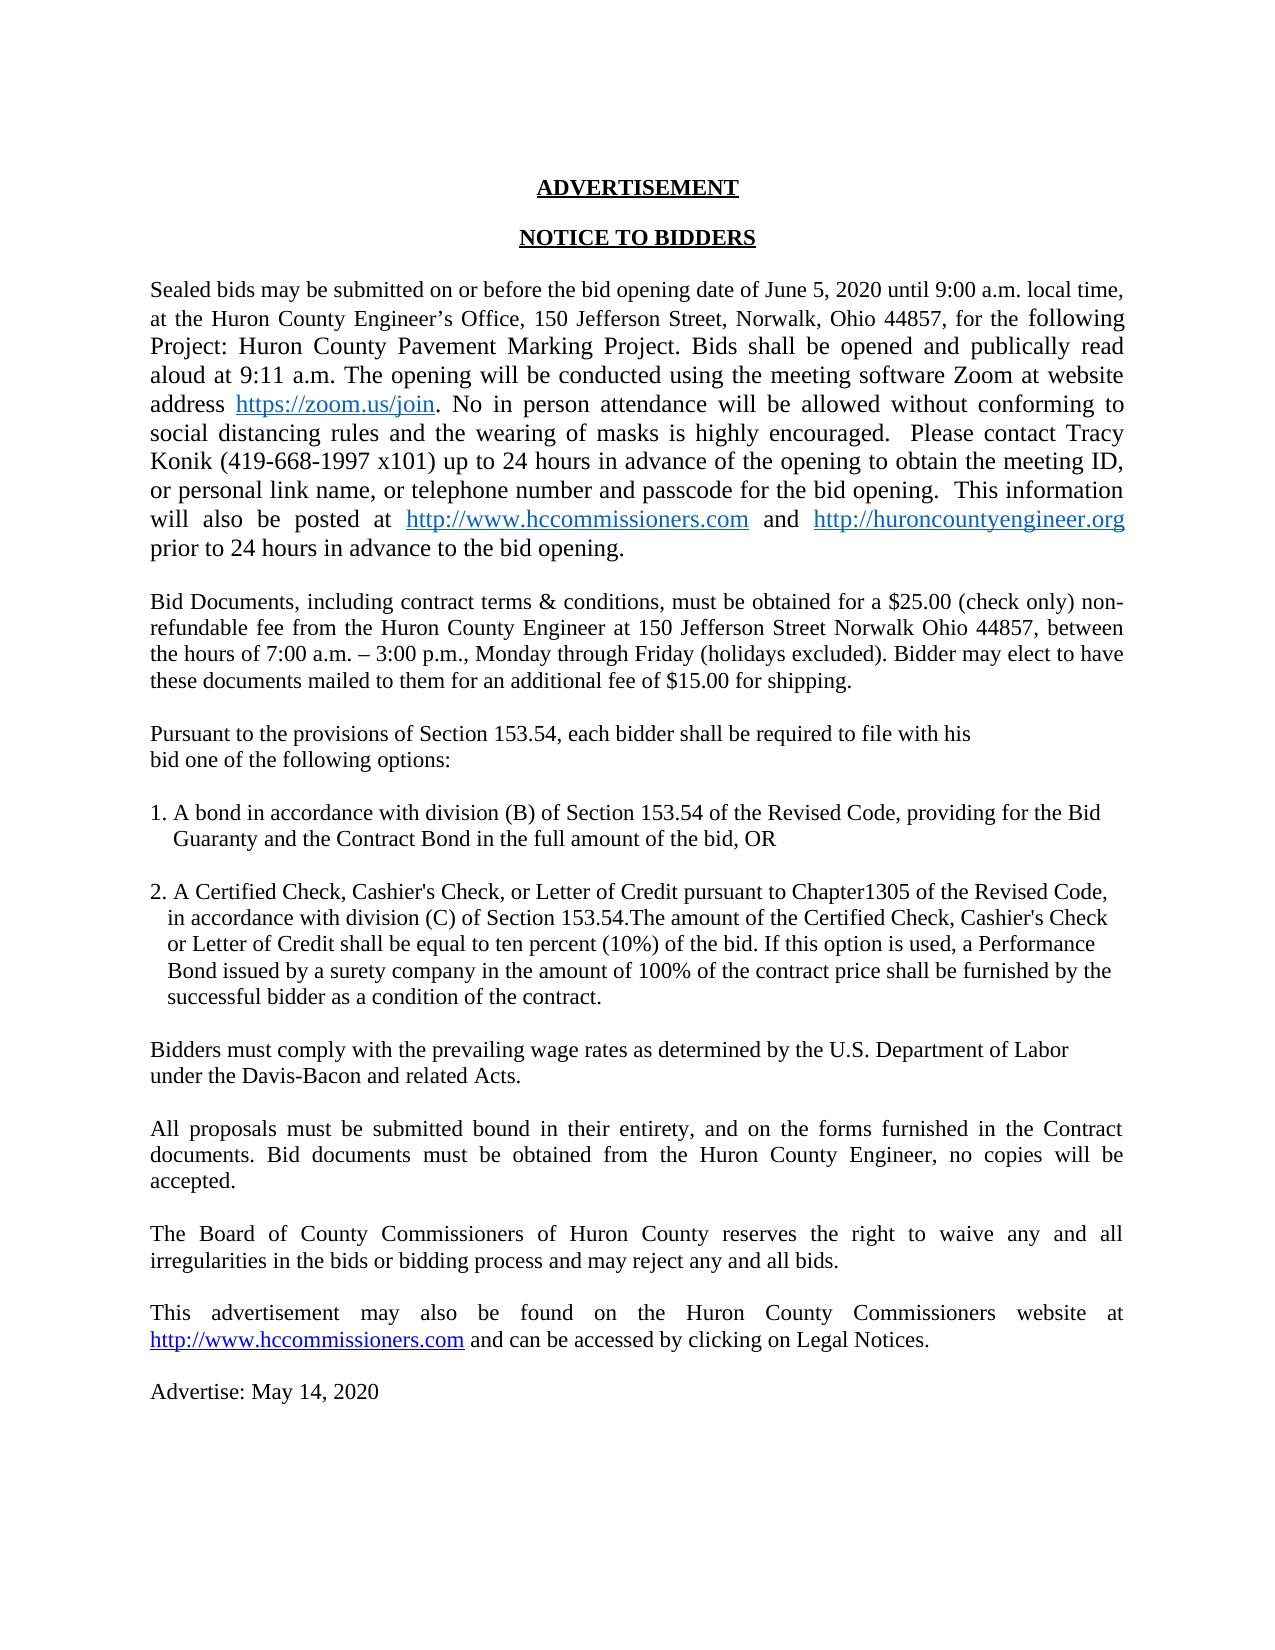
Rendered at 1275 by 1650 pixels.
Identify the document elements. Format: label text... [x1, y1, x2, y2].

text or Letter of Credit shall be equal to ten percent (10%) of the bid. If this option is used, a Performance [150, 930, 1125, 957]
text Advertise: May 14, 2020 [150, 1378, 1125, 1405]
text Bid Documents, including contract terms & conditions, must be obtained for a $25.00 (check only) non-refundable fee from the Huron County Engineer at 150 Jefferson Street Norwalk Ohio 44857, between the hours of 7:00 a.m. – 3:00 p.m., Monday through Friday (holidays excluded). Bidder may elect to have these documents mailed to them for an additional fee of $15.00 for shipping. [150, 588, 1125, 693]
text NOTICE TO BIDDERS [150, 200, 1125, 250]
text All proposals must be submitted bound in their entirety, and on the forms furnished in the Contract documents. Bid documents must be obtained from the Huron County Engineer, no copies will be accepted. [150, 1115, 1125, 1194]
text Sealed bids may be submitted on or before the bid opening date of June 5, 2020 until 9:00 a.m. local time, at the Huron County Engineer’s Office, 150 Jefferson Street, Norwalk, Ohio 44857, for the following Project: Huron County Pavement Marking Project. Bids shall be opened and publically read aloud at 9:11 a.m. The opening will be conducted using the meeting software Zoom at website address https://zoom.us/join. No in person attendance will be allowed without conforming to social distancing rules and the wearing of masks is highly encouraged. Please contact Tracy Konik (419-668-1997 x101) up to 24 hours in advance of the opening to obtain the meeting ID, or personal link name, or telephone number and passcode for the bid opening. This information will also be posted at http://www.hccommissioners.com and http://huroncountyengineer.org prior to 24 hours in advance to the bid opening. [150, 276, 1125, 561]
text Bond issued by a surety company in the amount of 100% of the contract price shall be furnished by the [150, 957, 1125, 983]
text in accordance with division (C) of Section 153.54.The amount of the Certified Check, Cashier's Check [150, 904, 1125, 930]
text ADVERTISEMENT [150, 150, 1125, 200]
text bid one of the following options: [150, 746, 1125, 772]
text This advertisement may also be found on the Huron County Commissioners website at http://www.hccommissioners.com and can be accessed by clicking on Legal Notices. [150, 1299, 1125, 1352]
text Guaranty and the Contract Bond in the full amount of the bid, OR [150, 825, 1125, 851]
text 2. A Certified Check, Cashier's Check, or Letter of Credit pursuant to Chapter1305 of the Revised Code, [150, 878, 1125, 904]
text successful bidder as a condition of the contract. [150, 983, 1125, 1009]
text 1. A bond in accordance with division (B) of Section 153.54 of the Revised Code, providing for the Bid [150, 799, 1125, 825]
text Bidders must comply with the prevailing wage rates as determined by the U.S. Department of Labor under the Davis-Bacon and related Acts. [150, 1036, 1125, 1088]
text Pursuant to the provisions of Section 153.54, each bidder shall be required to file with his [150, 719, 1125, 746]
text The Board of County Commissioners of Huron County reserves the right to waive any and all irregularities in the bids or bidding process and may reject any and all bids. [150, 1220, 1125, 1273]
